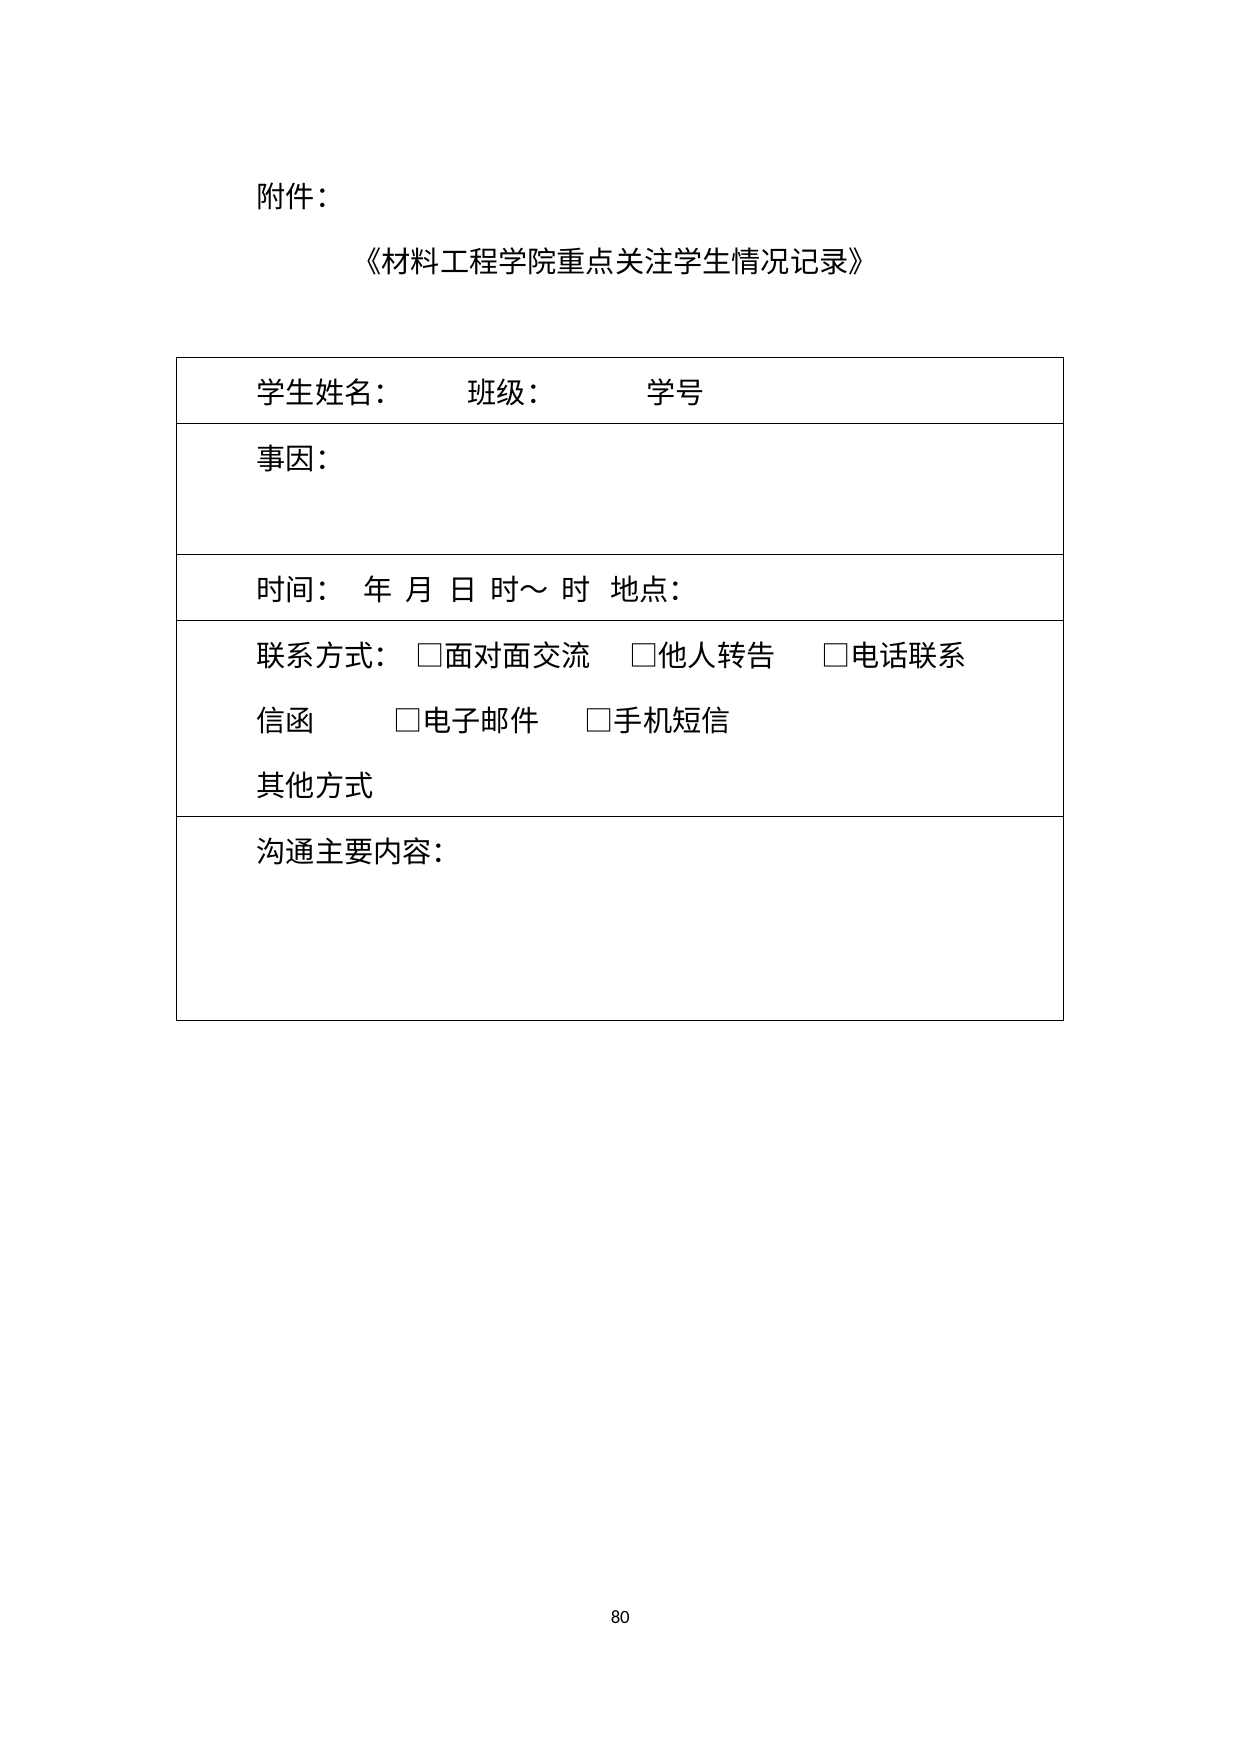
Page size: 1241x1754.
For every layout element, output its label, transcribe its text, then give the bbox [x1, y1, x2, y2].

table_cell 联系方式： □面对面交流 □他人转告 □电话联系 信函 □电子邮件 □手机短信 其他方式 [177, 621, 1063, 816]
table_cell 时间： 年 月 日 时～ 时 地点： [177, 555, 1063, 620]
table_cell 事因： [177, 424, 1063, 554]
table_cell 沟通主要内容： [177, 817, 1063, 1020]
text 《材料工程学院重点关注学生情况记录》 [187, 227, 1042, 292]
table_header 学生姓名： 班级： 学号 [177, 358, 1063, 423]
text 附件： [198, 162, 1042, 227]
